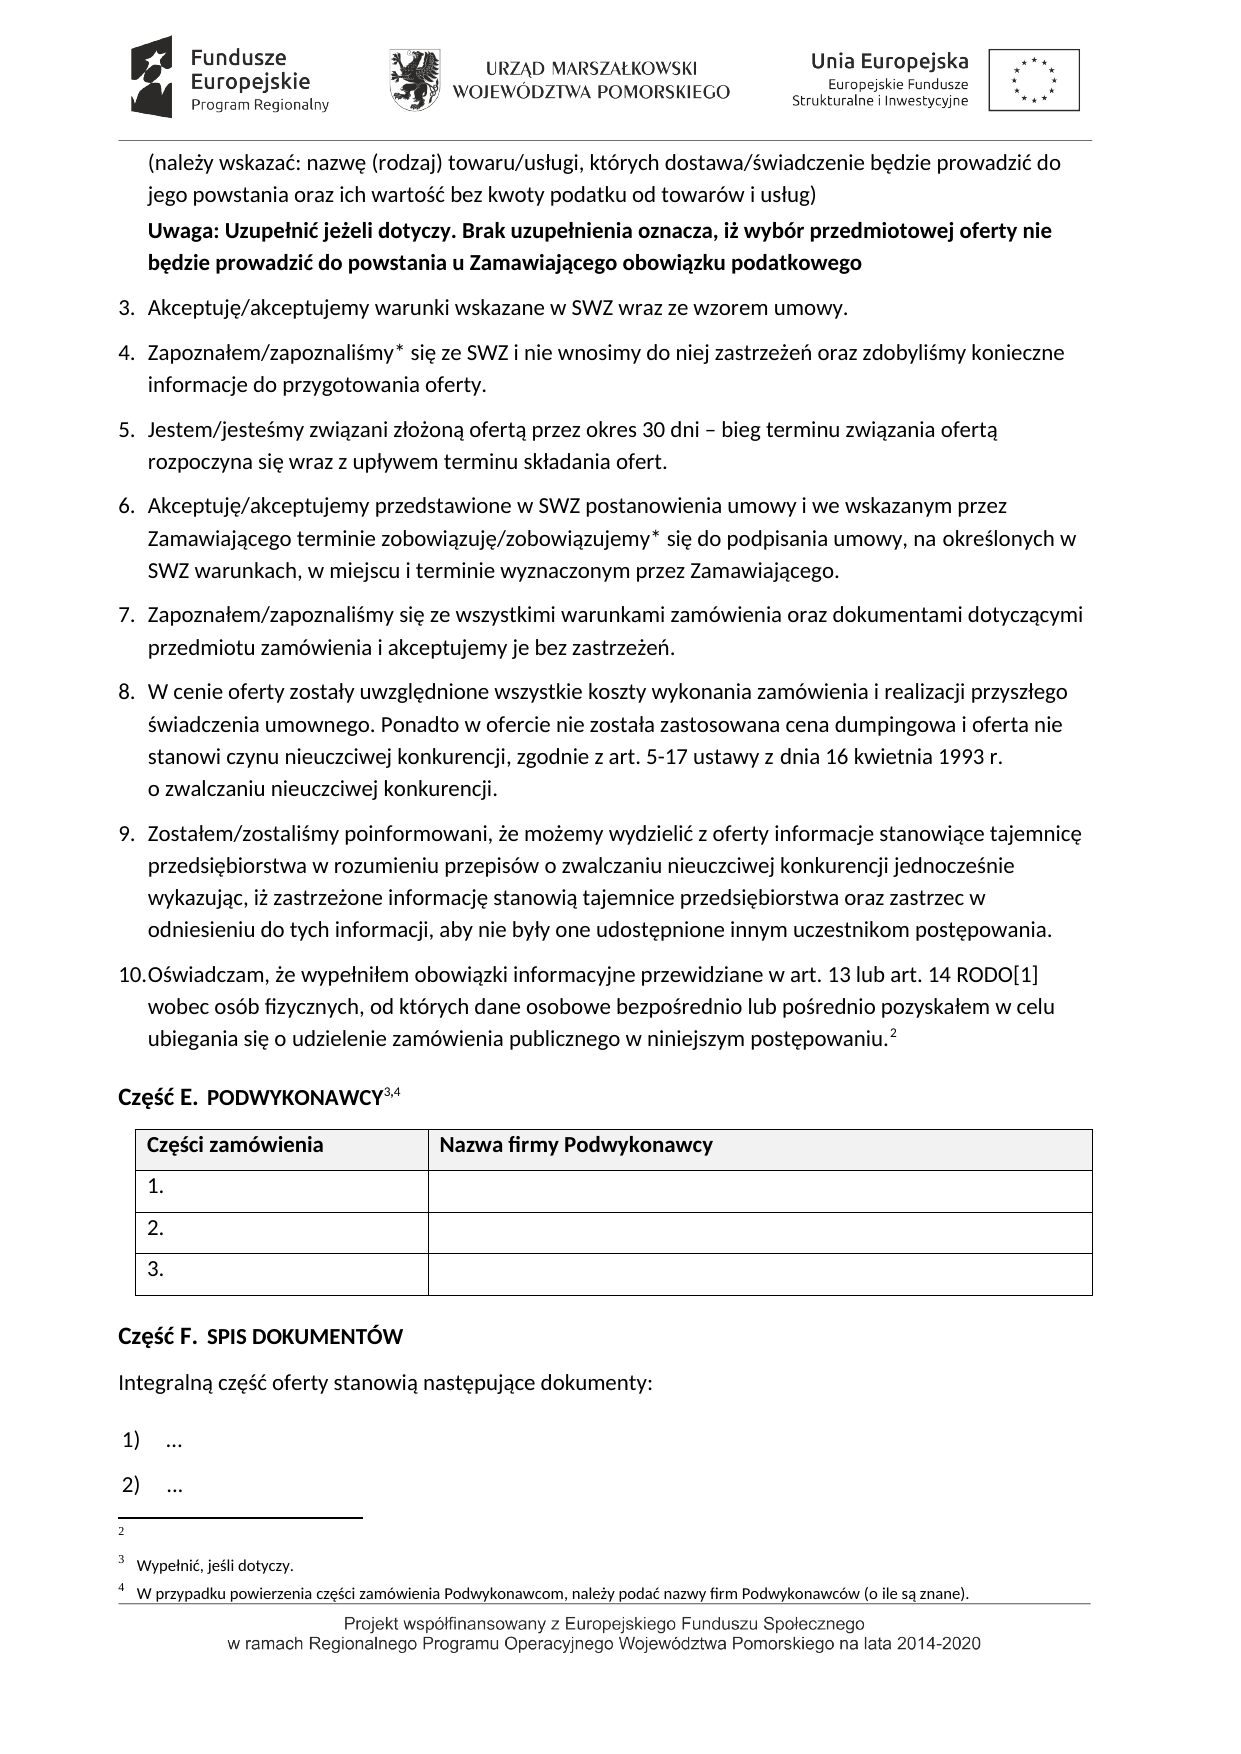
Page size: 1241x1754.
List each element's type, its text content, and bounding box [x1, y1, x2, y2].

list Akceptuję/akceptujemy przedstawione w SWZ postanowienia umowy i we wskazanym przez Zamawiającego terminie zobowiązuję/zobowiązujemy* się do podpisania umowy, na określonych w SWZ warunkach, w miejscu i terminie wyznaczonym przez Zamawiającego. [118, 492, 1092, 584]
table_cell [429, 1254, 1092, 1294]
text Integralną część oferty stanowią następujące dokumenty: [118, 1368, 1092, 1396]
table_header Nazwa firmy Podwykonawcy [429, 1130, 1092, 1170]
picture [118, 35, 1093, 141]
list Zostałem/zostaliśmy poinformowani, że możemy wydzielić z oferty informacje stanowiące tajemnicę przedsiębiorstwa w rozumieniu przepisów o zwalczaniu nieuczciwej konkurencji jednocześnie wykazując, iż zastrzeżone informację stanowią tajemnice przedsiębiorstwa oraz zastrzec w odniesieniu do tych informacji, aby nie były one udostępnione innym uczestnikom postępowania. [118, 819, 1092, 943]
list … [122, 1425, 1092, 1453]
list Zapoznałem/zapoznaliśmy się ze wszystkimi warunkami zamówienia oraz dokumentami dotyczącymi przedmiotu zamówienia i akceptujemy je bez zastrzeżeń. [118, 601, 1092, 661]
list SPIS DOKUMENTÓW [118, 1321, 1092, 1351]
picture [118, 1603, 1091, 1653]
table_cell 3. [136, 1254, 428, 1294]
table_cell 1. [136, 1171, 428, 1212]
list Oświadczam, że wypełniłem obowiązki informacyjne przewidziane w art. 13 lub art. 14 RODO[1] wobec osób fizycznych, od których dane osobowe bezpośrednio lub pośrednio pozyskałem w celu ubiegania się o udzielenie zamówienia publicznego w niniejszym postępowaniu. [118, 960, 1092, 1052]
list W cenie oferty zostały uwzględnione wszystkie koszty wykonania zamówienia i realizacji przyszłego świadczenia umownego. Ponadto w ofercie nie została zastosowana cena dumpingowa i oferta nie stanowi czynu nieuczciwej konkurencji, zgodnie z art. 5-17 ustawy z dnia 16 kwietnia 1993 r. o zwalczaniu nieuczciwej konkurencji. [118, 677, 1092, 802]
text (należy wskazać: nazwę (rodzaj) towaru/usługi, których dostawa/świadczenie będzie prowadzić do jego powstania oraz ich wartość bez kwoty podatku od towarów i usług) [148, 148, 1092, 208]
table_header Części zamówienia [136, 1130, 428, 1170]
table_cell 2. [136, 1213, 428, 1253]
list PODWYKONAWCY, [118, 1082, 1092, 1112]
table_cell [429, 1171, 1092, 1212]
list ... [122, 1470, 1092, 1498]
list Zapoznałem/zapoznaliśmy* się ze SWZ i nie wnosimy do niej zastrzeżeń oraz zdobyliśmy konieczne informacje do przygotowania oferty. [118, 338, 1092, 398]
text Uwaga: Uzupełnić jeżeli dotyczy. Brak uzupełnienia oznacza, iż wybór przedmiotowej oferty nie będzie prowadzić do powstania u Zamawiającego obowiązku podatkowego [148, 216, 1092, 276]
table_cell [429, 1213, 1092, 1253]
list Akceptuję/akceptujemy warunki wskazane w SWZ wraz ze wzorem umowy. [118, 293, 1092, 321]
list Jestem/jesteśmy związani złożoną ofertą przez okres 30 dni – bieg terminu związania ofertą rozpoczyna się wraz z upływem terminu składania ofert. [118, 415, 1092, 475]
